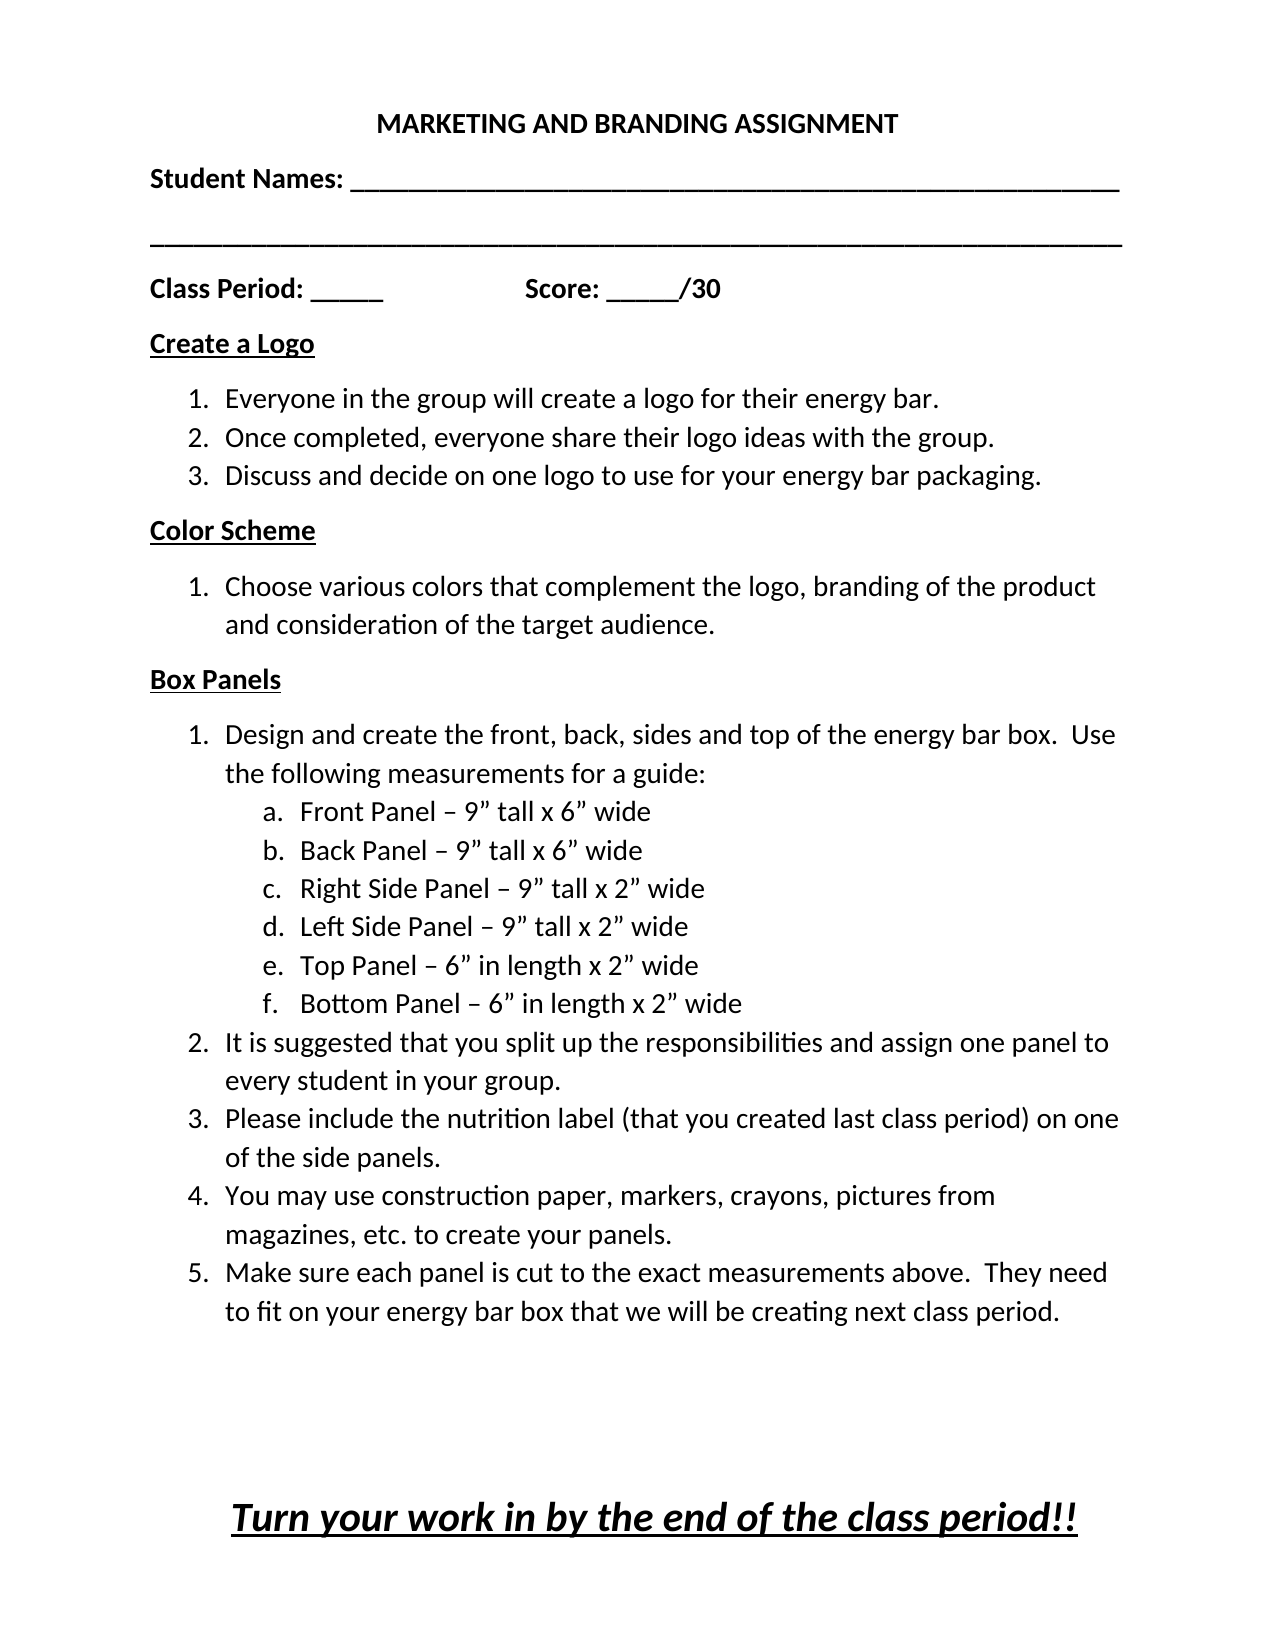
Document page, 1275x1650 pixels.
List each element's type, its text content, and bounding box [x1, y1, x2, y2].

list Once completed, everyone share their logo ideas with the group. [187, 419, 1125, 454]
text ___________________________________________________________________ [150, 215, 1125, 251]
list Choose various colors that complement the logo, branding of the product and consideration of the target audience. [187, 568, 1125, 642]
list Please include the nutrition label (that you created last class period) on one of the side panels. [187, 1101, 1125, 1175]
text Student Names: _____________________________________________________ [150, 160, 1125, 196]
list It is suggested that you split up the responsibilities and assign one panel to every student in your group. [187, 1024, 1125, 1098]
list Top Panel – 6” in length x 2” wide [262, 947, 1125, 982]
text Color Scheme [150, 512, 1125, 548]
text MARKETING AND BRANDING ASSIGNMENT [150, 105, 1125, 141]
list Back Panel – 9” tall x 6” wide [262, 832, 1125, 867]
list Discuss and decide on one logo to use for your energy bar packaging. [187, 457, 1125, 493]
text Create a Logo [150, 325, 1125, 361]
text Turn your work in by the end of the class period!! [187, 1491, 1125, 1542]
text Box Panels [150, 661, 1125, 697]
list Left Side Panel – 9” tall x 2” wide [262, 908, 1125, 944]
list Make sure each panel is cut to the exact measurements above. They need to fit on your energy bar box that we will be creating next class period. [187, 1254, 1125, 1328]
list You may use construction paper, markers, crayons, pictures from magazines, etc. to create your panels. [187, 1177, 1125, 1252]
text Class Period: _____ Score: _____/30 [150, 270, 1125, 306]
list Everyone in the group will create a logo for their energy bar. [187, 381, 1125, 416]
list Design and create the front, back, sides and top of the energy bar box. Use the following measurements for a guide: [187, 716, 1125, 790]
list Bottom Panel – 6” in length x 2” wide [262, 985, 1125, 1021]
list Front Panel – 9” tall x 6” wide [262, 793, 1125, 829]
list Right Side Panel – 9” tall x 2” wide [262, 870, 1125, 906]
